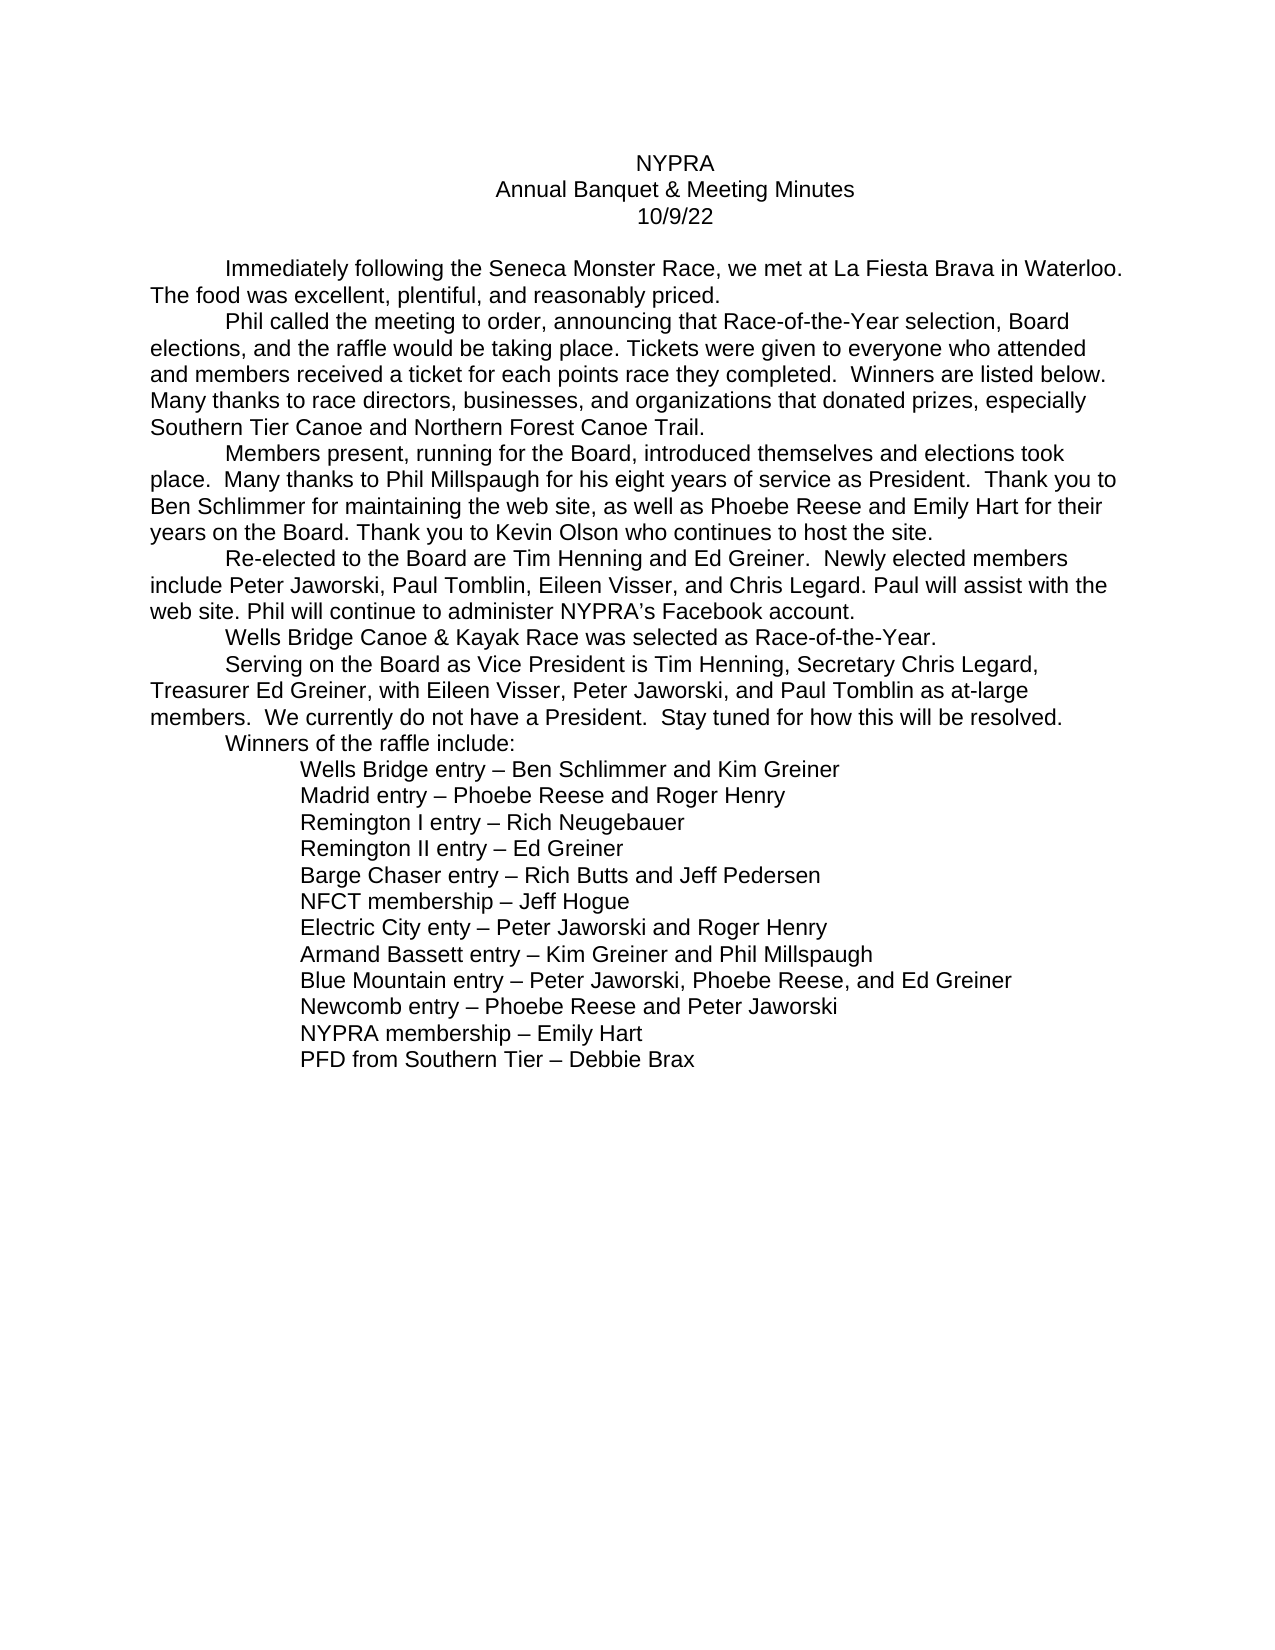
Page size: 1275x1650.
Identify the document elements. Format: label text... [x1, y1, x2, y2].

text Re-elected to the Board are Tim Henning and Ed Greiner. Newly elected members include Peter Jaworski, Paul Tomblin, Eileen Visser, and Chris Legard. Paul will assist with the web site. Phil will continue to administer NYPRA’s Facebook account. [150, 545, 1125, 624]
text NYPRA membership – Emily Hart [150, 1020, 1125, 1046]
text PFD from Southern Tier – Debbie Brax [150, 1046, 1125, 1072]
text Wells Bridge entry – Ben Schlimmer and Kim Greiner [150, 756, 1125, 782]
text Barge Chaser entry – Rich Butts and Jeff Pedersen [150, 862, 1125, 888]
text NFCT membership – Jeff Hogue [150, 888, 1125, 914]
text Newcomb entry – Phoebe Reese and Peter Jaworski [150, 993, 1125, 1020]
text Madrid entry – Phoebe Reese and Roger Henry [150, 782, 1125, 809]
text Winners of the raffle include: [150, 730, 1125, 756]
text Armand Bassett entry – Kim Greiner and Phil Millspaugh [150, 941, 1125, 967]
text NYPRA [150, 150, 1125, 176]
text Remington I entry – Rich Neugebauer [150, 809, 1125, 835]
text Phil called the meeting to order, announcing that Race-of-the-Year selection, Board elections, and the raffle would be taking place. Tickets were given to everyone who attended and members received a ticket for each points race they completed. Winners are listed below. Many thanks to race directors, businesses, and organizations that donated prizes, especially Southern Tier Canoe and Northern Forest Canoe Trail. [150, 308, 1125, 440]
text Serving on the Board as Vice President is Tim Henning, Secretary Chris Legard, Treasurer Ed Greiner, with Eileen Visser, Peter Jaworski, and Paul Tomblin as at-large members. We currently do not have a President. Stay tuned for how this will be resolved. [150, 651, 1125, 730]
text Members present, running for the Board, introduced themselves and elections took place. Many thanks to Phil Millspaugh for his eight years of service as President. Thank you to Ben Schlimmer for maintaining the web site, as well as Phoebe Reese and Emily Hart for their years on the Board. Thank you to Kevin Olson who continues to host the site. [150, 440, 1125, 545]
text Remington II entry – Ed Greiner [150, 835, 1125, 862]
text Wells Bridge Canoe & Kayak Race was selected as Race-of-the-Year. [150, 624, 1125, 651]
text Annual Banquet & Meeting Minutes [150, 176, 1125, 203]
text 10/9/22 [150, 203, 1125, 229]
text Electric City enty – Peter Jaworski and Roger Henry [150, 914, 1125, 941]
text Immediately following the Seneca Monster Race, we met at La Fiesta Brava in Waterloo. The food was excellent, plentiful, and reasonably priced. [150, 255, 1125, 308]
text Blue Mountain entry – Peter Jaworski, Phoebe Reese, and Ed Greiner [150, 967, 1125, 993]
